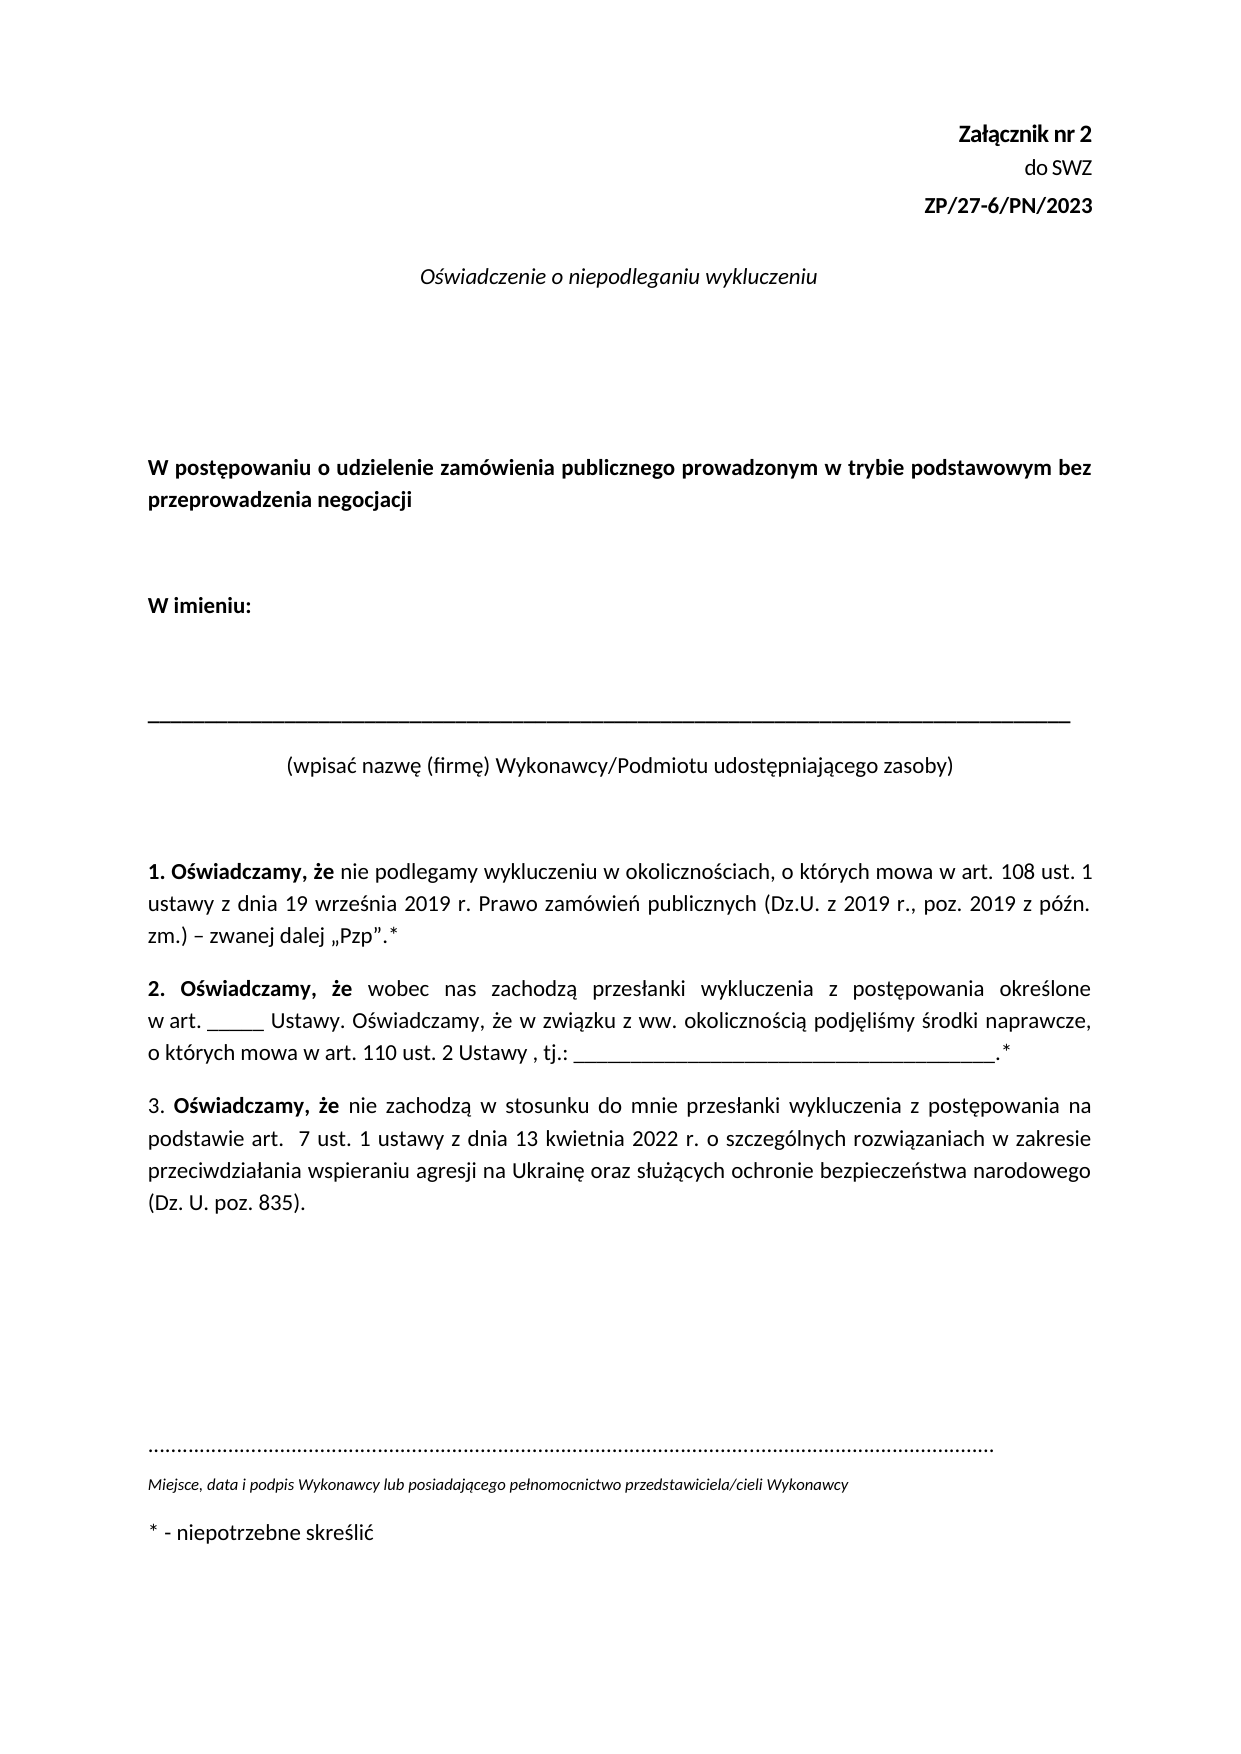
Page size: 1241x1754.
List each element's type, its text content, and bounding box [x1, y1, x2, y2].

text W imieniu: [148, 592, 1093, 620]
text 2. Oświadczamy, że wobec nas zachodzą przesłanki wykluczenia z postępowania określone w art. _____ Ustawy. Oświadczamy, że w związku z ww. okolicznością podjęliśmy środki naprawcze, o których mowa w art. 110 ust. 2 Ustawy , tj.: _____________________________________.* [148, 974, 1093, 1067]
text W postępowaniu o udzielenie zamówienia publicznego prowadzonym w trybie podstawowym bez przeprowadzenia negocjacji [148, 453, 1093, 514]
text Oświadczenie o niepodleganiu wykluczeniu [148, 262, 1093, 290]
text .................................................................................................................................................... [148, 1430, 1093, 1458]
text 3. Oświadczamy, że nie zachodzą w stosunku do mnie przesłanki wykluczenia z postępowania na podstawie art. 7 ust. 1 ustawy z dnia 13 kwietnia 2022 r. o szczególnych rozwiązaniach w zakresie przeciwdziałania wspieraniu agresji na Ukrainę oraz służących ochronie bezpieczeństwa narodowego (Dz. U. poz. 835). [148, 1092, 1093, 1216]
text _________________________________________________________________________________ [148, 698, 1093, 726]
text do SWZ [148, 153, 1093, 181]
text Załącznik nr 2 [148, 118, 1093, 149]
text Miejsce, data i podpis Wykonawcy lub posiadającego pełnomocnictwo przedstawiciela/cieli Wykonawcy [148, 1474, 1093, 1495]
text ZP/27-6/PN/2023 [148, 192, 1093, 219]
text * - niepotrzebne skreślić [148, 1518, 1093, 1547]
text (wpisać nazwę (firmę) Wykonawcy/Podmiotu udostępniającego zasoby) [148, 751, 1093, 779]
text 1. Oświadczamy, że nie podlegamy wykluczeniu w okolicznościach, o których mowa w art. 108 ust. 1 ustawy z dnia 19 września 2019 r. Prawo zamówień publicznych (Dz.U. z 2019 r., poz. 2019 z późn. zm.) – zwanej dalej „Pzp”.* [148, 857, 1093, 949]
